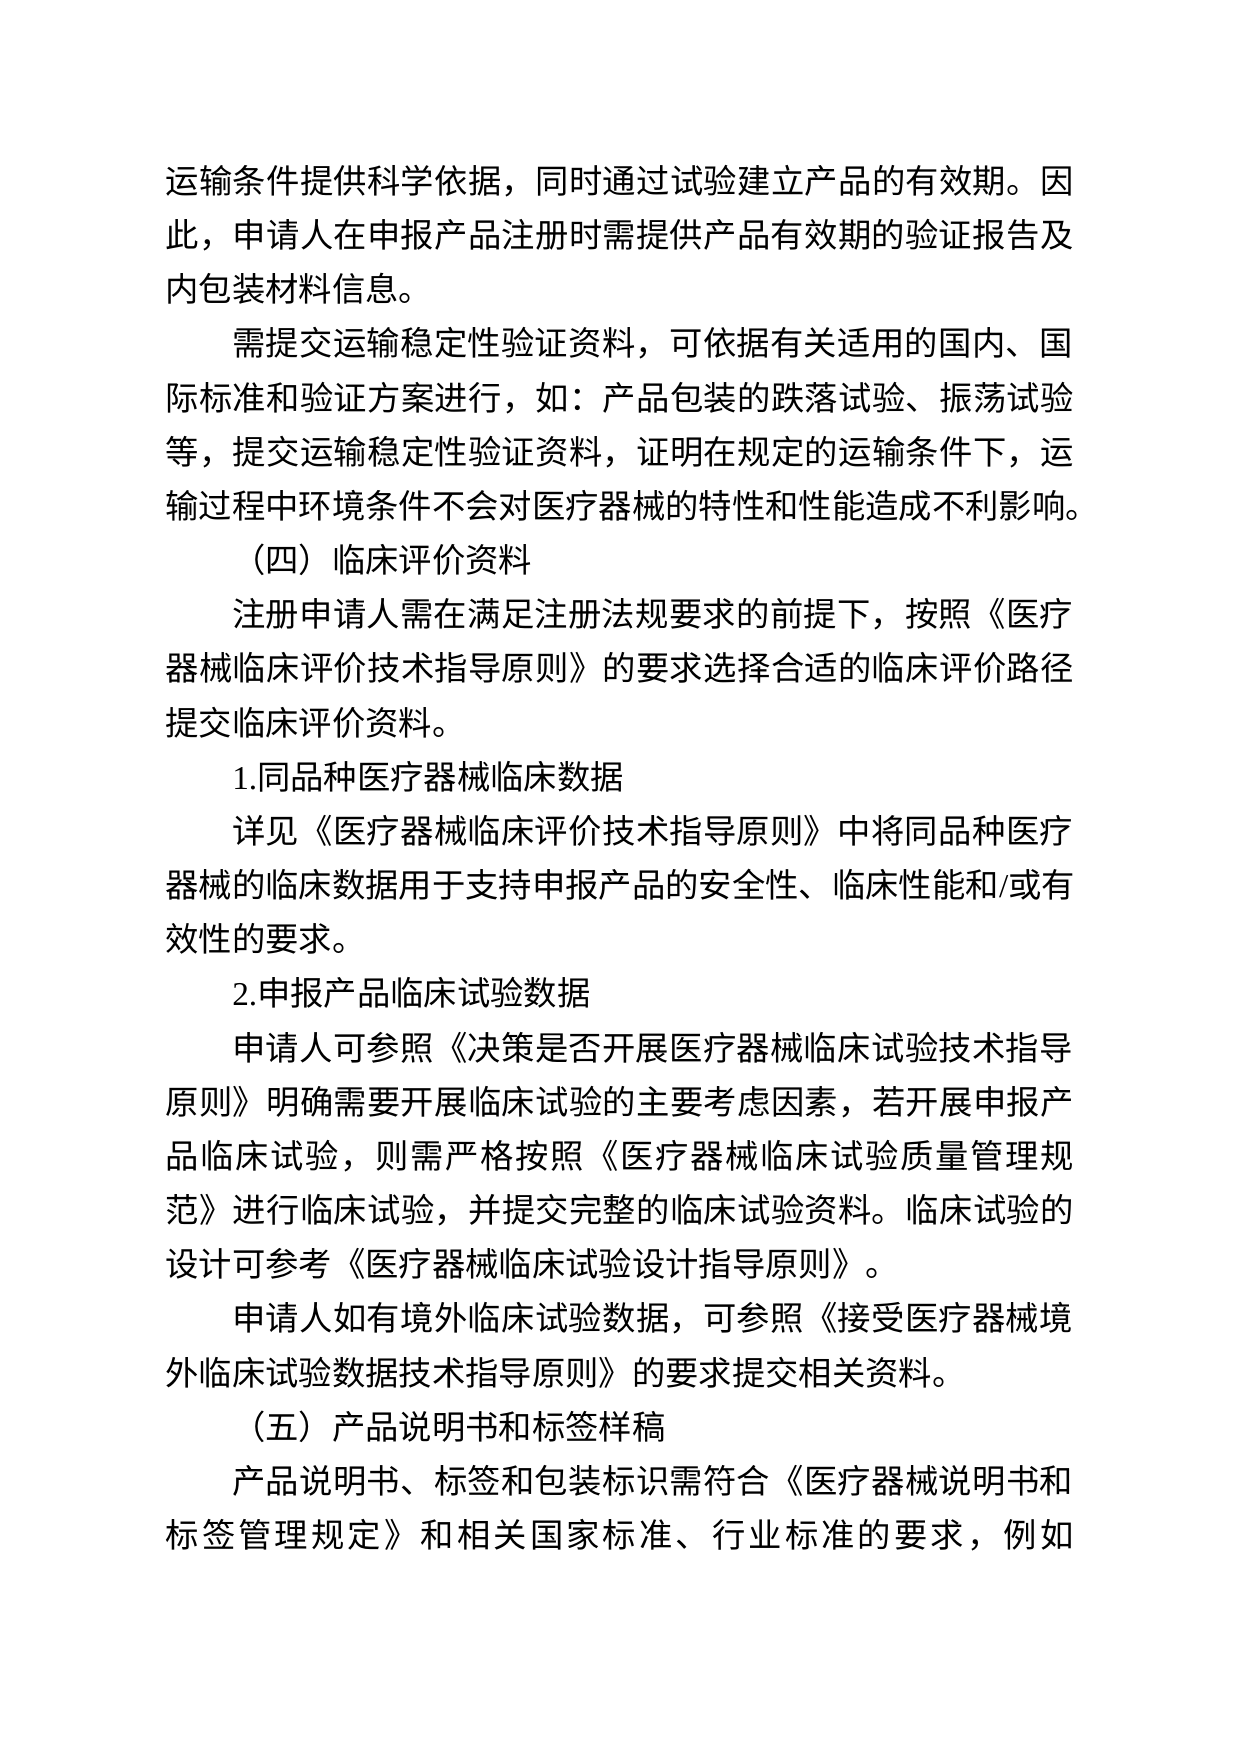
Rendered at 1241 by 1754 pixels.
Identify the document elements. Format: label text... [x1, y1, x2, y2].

text （四）临床评价资料 [165, 529, 1075, 583]
text 需提交运输稳定性验证资料，可依据有关适用的国内、国际标准和验证方案进行，如：产品包装的跌落试验、振荡试验等，提交运输稳定性验证资料，证明在规定的运输条件下，运输过程中环境条件不会对医疗器械的特性和性能造成不利影响。 [165, 312, 1075, 529]
text 申请人可参照《决策是否开展医疗器械临床试验技术指导原则》明确需要开展临床试验的主要考虑因素，若开展申报产品临床试验，则需严格按照《医疗器械临床试验质量管理规范》进行临床试验，并提交完整的临床试验资料。临床试验的设计可参考《医疗器械临床试验设计指导原则》。 [165, 1017, 1075, 1287]
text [165, 150, 1075, 312]
text 2.申报产品临床试验数据 [165, 962, 1075, 1017]
text 1.同品种医疗器械临床数据 [165, 746, 1075, 800]
text 注册申请人需在满足注册法规要求的前提下，按照《医疗器械临床评价技术指导原则》的要求选择合适的临床评价路径提交临床评价资料。 [165, 583, 1075, 746]
text 详见《医疗器械临床评价技术指导原则》中将同品种医疗器械的临床数据用于支持申报产品的安全性、临床性能和/或有效性的要求。 [165, 800, 1075, 962]
text 申请人如有境外临床试验数据，可参照《接受医疗器械境外临床试验数据技术指导原则》的要求提交相关资料。 [165, 1287, 1075, 1396]
text （五）产品说明书和标签样稿 [165, 1396, 1075, 1450]
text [165, 1450, 1075, 1558]
